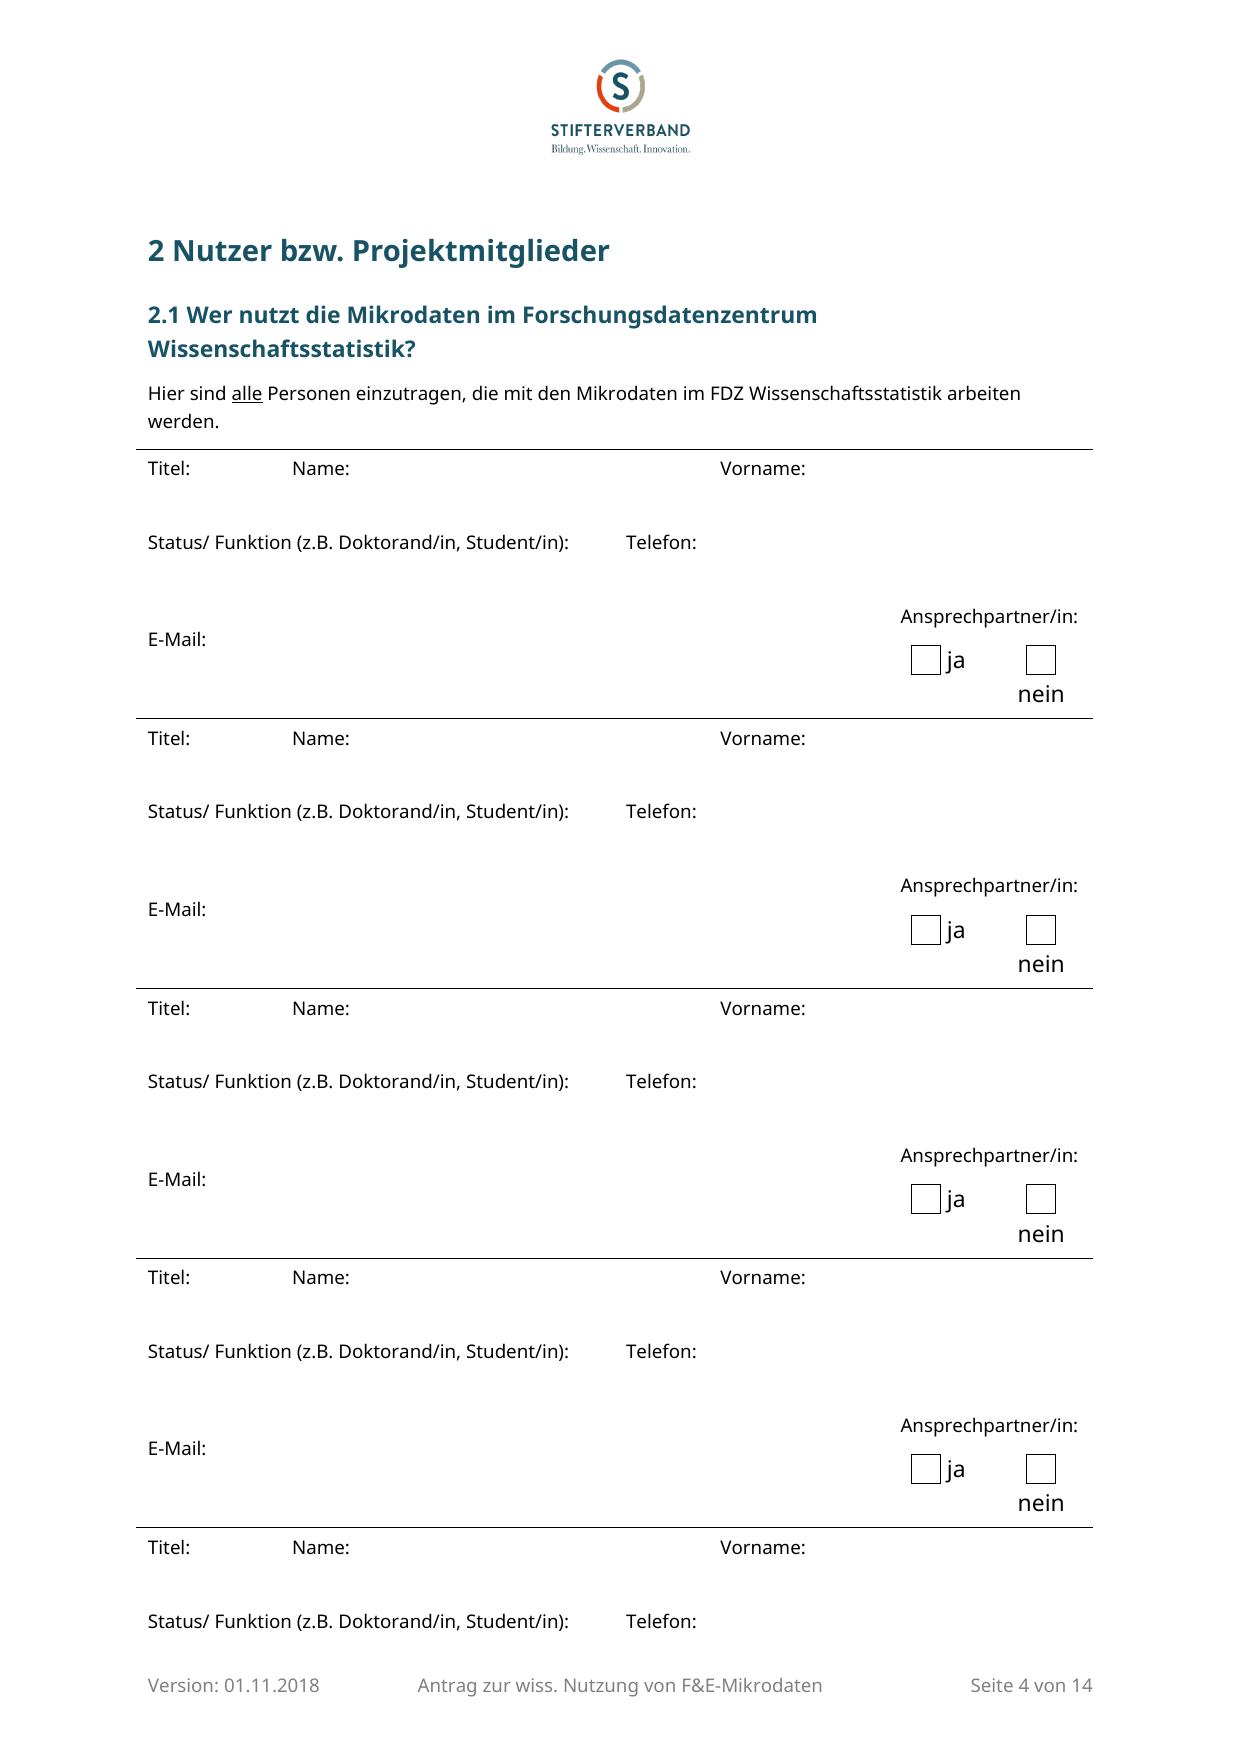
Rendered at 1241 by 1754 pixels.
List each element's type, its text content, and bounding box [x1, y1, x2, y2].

table_header Titel: [136, 450, 281, 523]
table_cell E-Mail: [136, 867, 886, 988]
table_cell Telefon: [615, 1332, 1093, 1406]
table_cell ja [886, 1176, 989, 1257]
table_header Vorname: [709, 450, 1093, 523]
table_cell Name: [281, 1259, 709, 1332]
table_cell Vorname: [709, 1528, 1093, 1602]
table_cell E-Mail: [136, 1406, 886, 1527]
table_cell Ansprechpartner/in: [886, 867, 1093, 907]
table_cell Titel: [136, 719, 281, 793]
table_cell Titel: [136, 1259, 281, 1332]
table_cell nein [989, 1446, 1093, 1527]
table_cell Ansprechpartner/in: [886, 1136, 1093, 1176]
table_cell E-Mail: [136, 597, 886, 718]
table_cell Status/ Funktion (z.B. Doktorand/in, Student/in): [136, 1063, 614, 1136]
table_cell Ansprechpartner/in: [886, 1406, 1093, 1446]
table_cell Name: [281, 1528, 709, 1602]
table_cell Telefon: [615, 523, 1093, 597]
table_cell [136, 1602, 614, 1642]
table_cell Telefon: [615, 793, 1093, 867]
table_header Name: [281, 450, 709, 523]
table_cell Titel: [136, 989, 281, 1063]
table_cell nein [989, 637, 1093, 718]
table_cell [136, 1332, 614, 1406]
table_cell Telefon: [615, 1063, 1093, 1136]
table_cell Vorname: [709, 1259, 1093, 1332]
table_cell E-Mail: [136, 1136, 886, 1257]
table_cell Vorname: [709, 719, 1093, 793]
table_cell nein [989, 1176, 1093, 1257]
table_cell Vorname: [709, 989, 1093, 1063]
table_cell ja [886, 1446, 989, 1527]
subtitle 2 Nutzer bzw. Projektmitglieder [148, 230, 1092, 270]
table_cell Titel: [136, 1528, 281, 1602]
table_cell nein [989, 907, 1093, 988]
subtitle 2.1 Wer nutzt die Mikrodaten im Forschungsdatenzentrum Wissenschaftsstatistik? [148, 299, 1092, 364]
table_cell ja [886, 637, 989, 718]
table_cell Status/ Funktion (z.B. Doktorand/in, Student/in): [136, 523, 614, 597]
table_cell Status/ Funktion (z.B. Doktorand/in, Student/in): [136, 793, 614, 867]
table_cell Name: [281, 719, 709, 793]
table_cell Name: [281, 989, 709, 1063]
text Hier sind alle Personen einzutragen, die mit den Mikrodaten im FDZ Wissenschaftsstatistik arbeiten werden. [148, 380, 1092, 433]
table_cell ja [886, 907, 989, 988]
table_cell Telefon: [615, 1602, 1093, 1642]
table_cell Ansprechpartner/in: [886, 597, 1093, 637]
